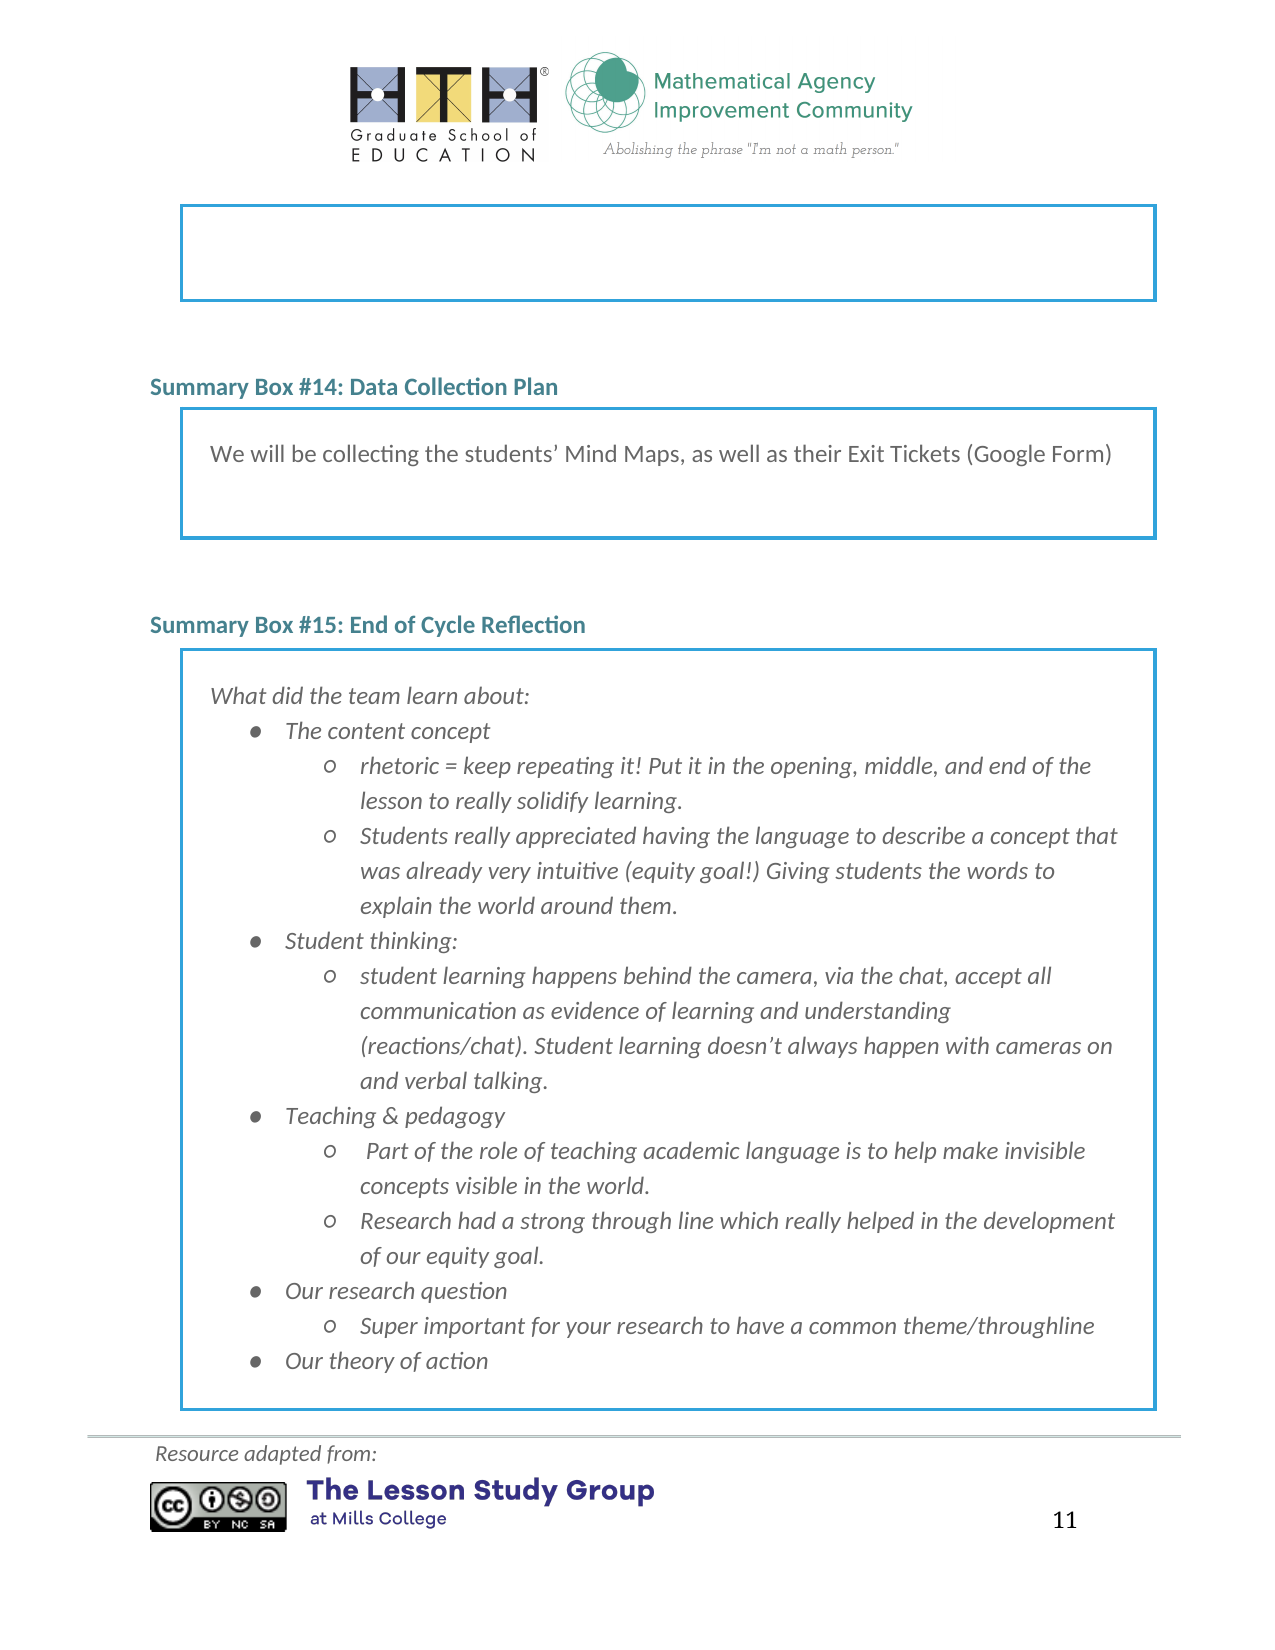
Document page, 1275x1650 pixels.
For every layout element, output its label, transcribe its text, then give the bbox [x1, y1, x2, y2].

subtitle Summary Box #15: End of Cycle Reflection [141, 609, 1125, 640]
table_header [183, 207, 1153, 298]
picture [350, 36, 956, 162]
picture [306, 1471, 656, 1530]
table_header We will be collecting the students’ Mind Maps, as well as their Exit Tickets (Google Form) [183, 410, 1153, 536]
text Summary Box #14: Data Collection Plan [150, 372, 1125, 402]
picture [32, 1431, 1236, 1463]
picture [150, 1482, 287, 1532]
